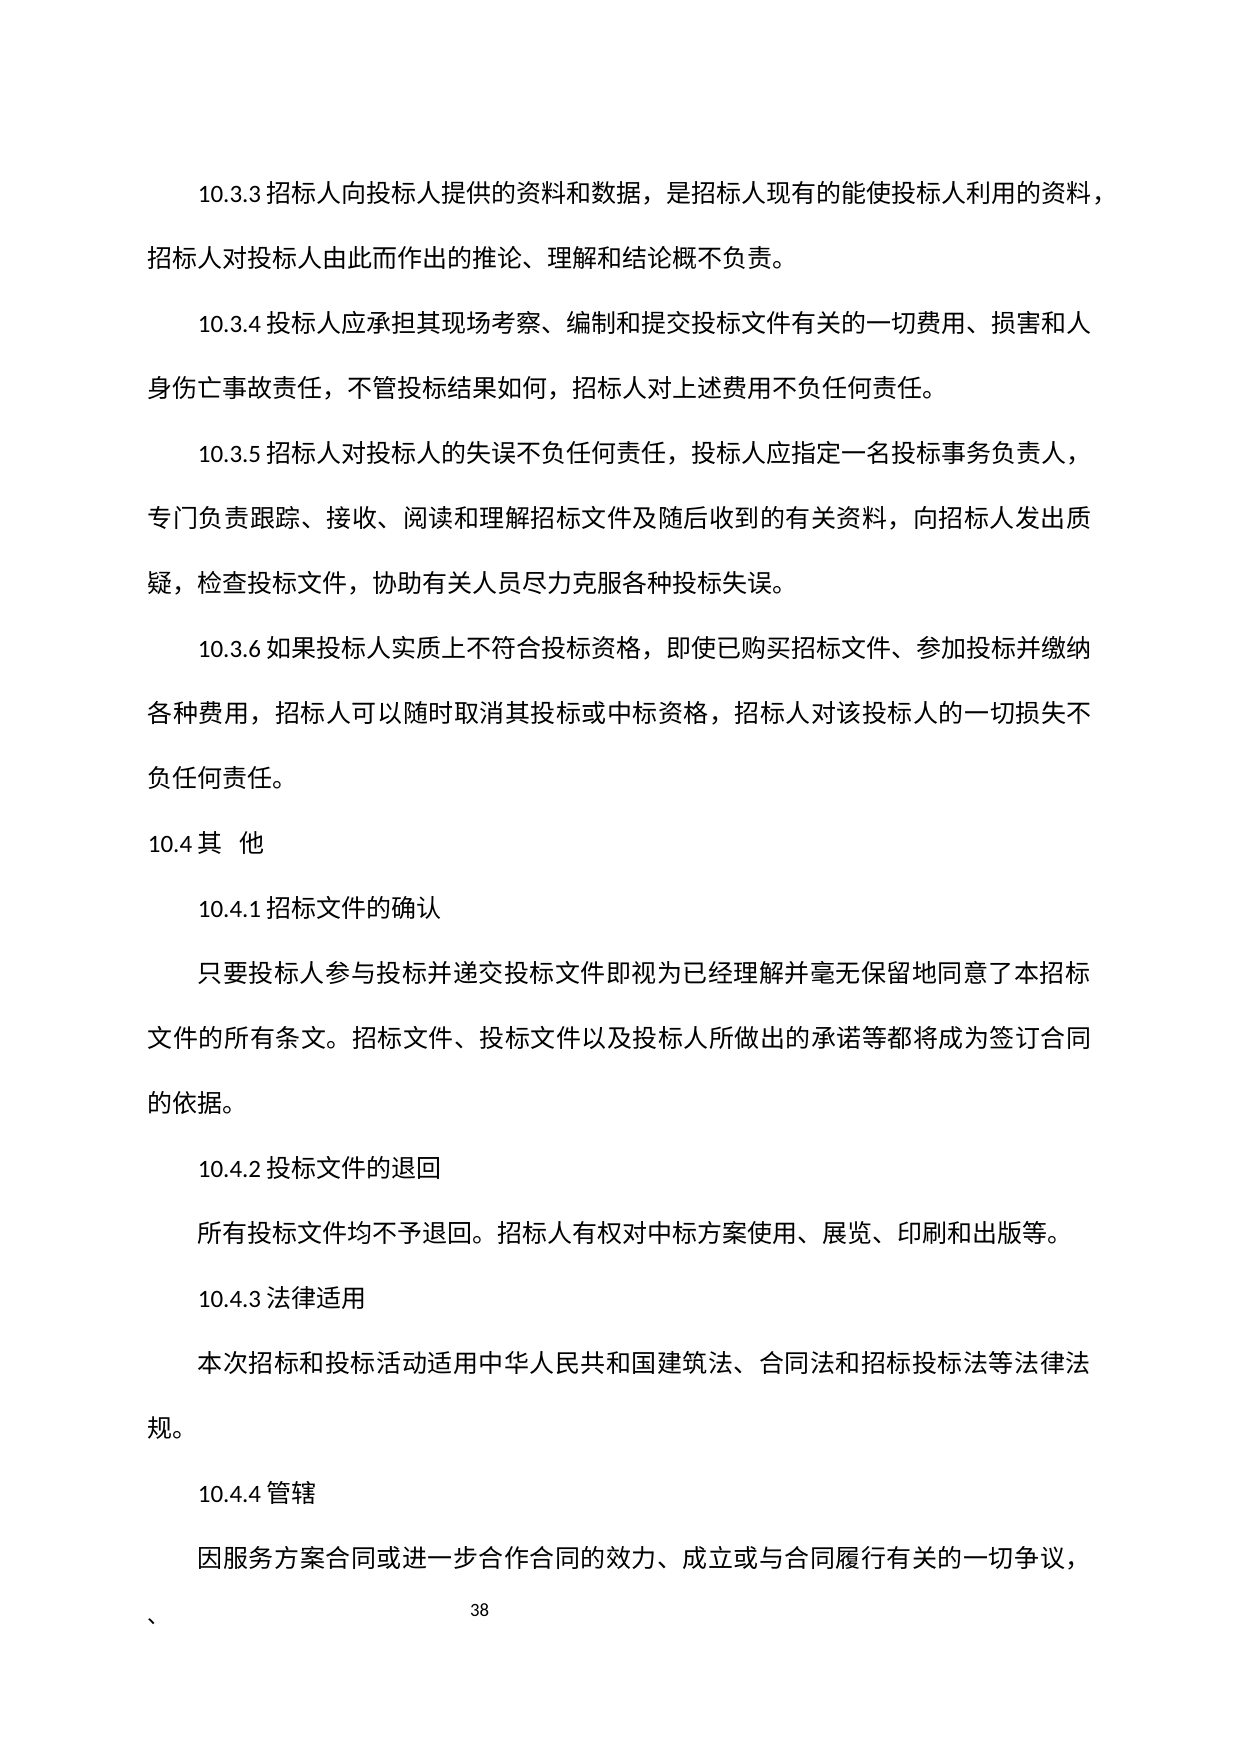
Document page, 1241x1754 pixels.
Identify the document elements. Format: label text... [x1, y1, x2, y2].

text 10.3.6如果投标人实质上不符合投标资格，即使已购买招标文件、参加投标并缴纳各种费用，招标人可以随时取消其投标或中标资格，招标人对该投标人的一切损失不负任何责任。 [148, 614, 1092, 809]
text 只要投标人参与投标并递交投标文件即视为已经理解并毫无保留地同意了本招标文件的所有条文。招标文件、投标文件以及投标人所做出的承诺等都将成为签订合同的依据。 [148, 939, 1092, 1134]
text 10.3.4投标人应承担其现场考察、编制和提交投标文件有关的一切费用、损害和人身伤亡事故责任，不管投标结果如何，招标人对上述费用不负任何责任。 [148, 289, 1092, 419]
text 10.4其 他 [148, 809, 1092, 874]
text 10.4.1招标文件的确认 [148, 874, 1092, 939]
text 10.3.3招标人向投标人提供的资料和数据，是招标人现有的能使投标人利用的资料，招标人对投标人由此而作出的推论、理解和结论概不负责。 [148, 159, 1092, 289]
text 所有投标文件均不予退回。招标人有权对中标方案使用、展览、印刷和出版等。 [148, 1199, 1092, 1264]
text 10.4.4管辖 [148, 1459, 1092, 1524]
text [148, 1524, 1092, 1589]
text 10.4.2投标文件的退回 [148, 1134, 1092, 1199]
text 10.3.5招标人对投标人的失误不负任何责任，投标人应指定一名投标事务负责人，专门负责跟踪、接收、阅读和理解招标文件及随后收到的有关资料，向招标人发出质疑，检查投标文件，协助有关人员尽力克服各种投标失误。 [148, 419, 1092, 614]
text 10.4.3法律适用 [148, 1264, 1092, 1329]
text 本次招标和投标活动适用中华人民共和国建筑法、合同法和招标投标法等法律法规。 [148, 1329, 1092, 1459]
